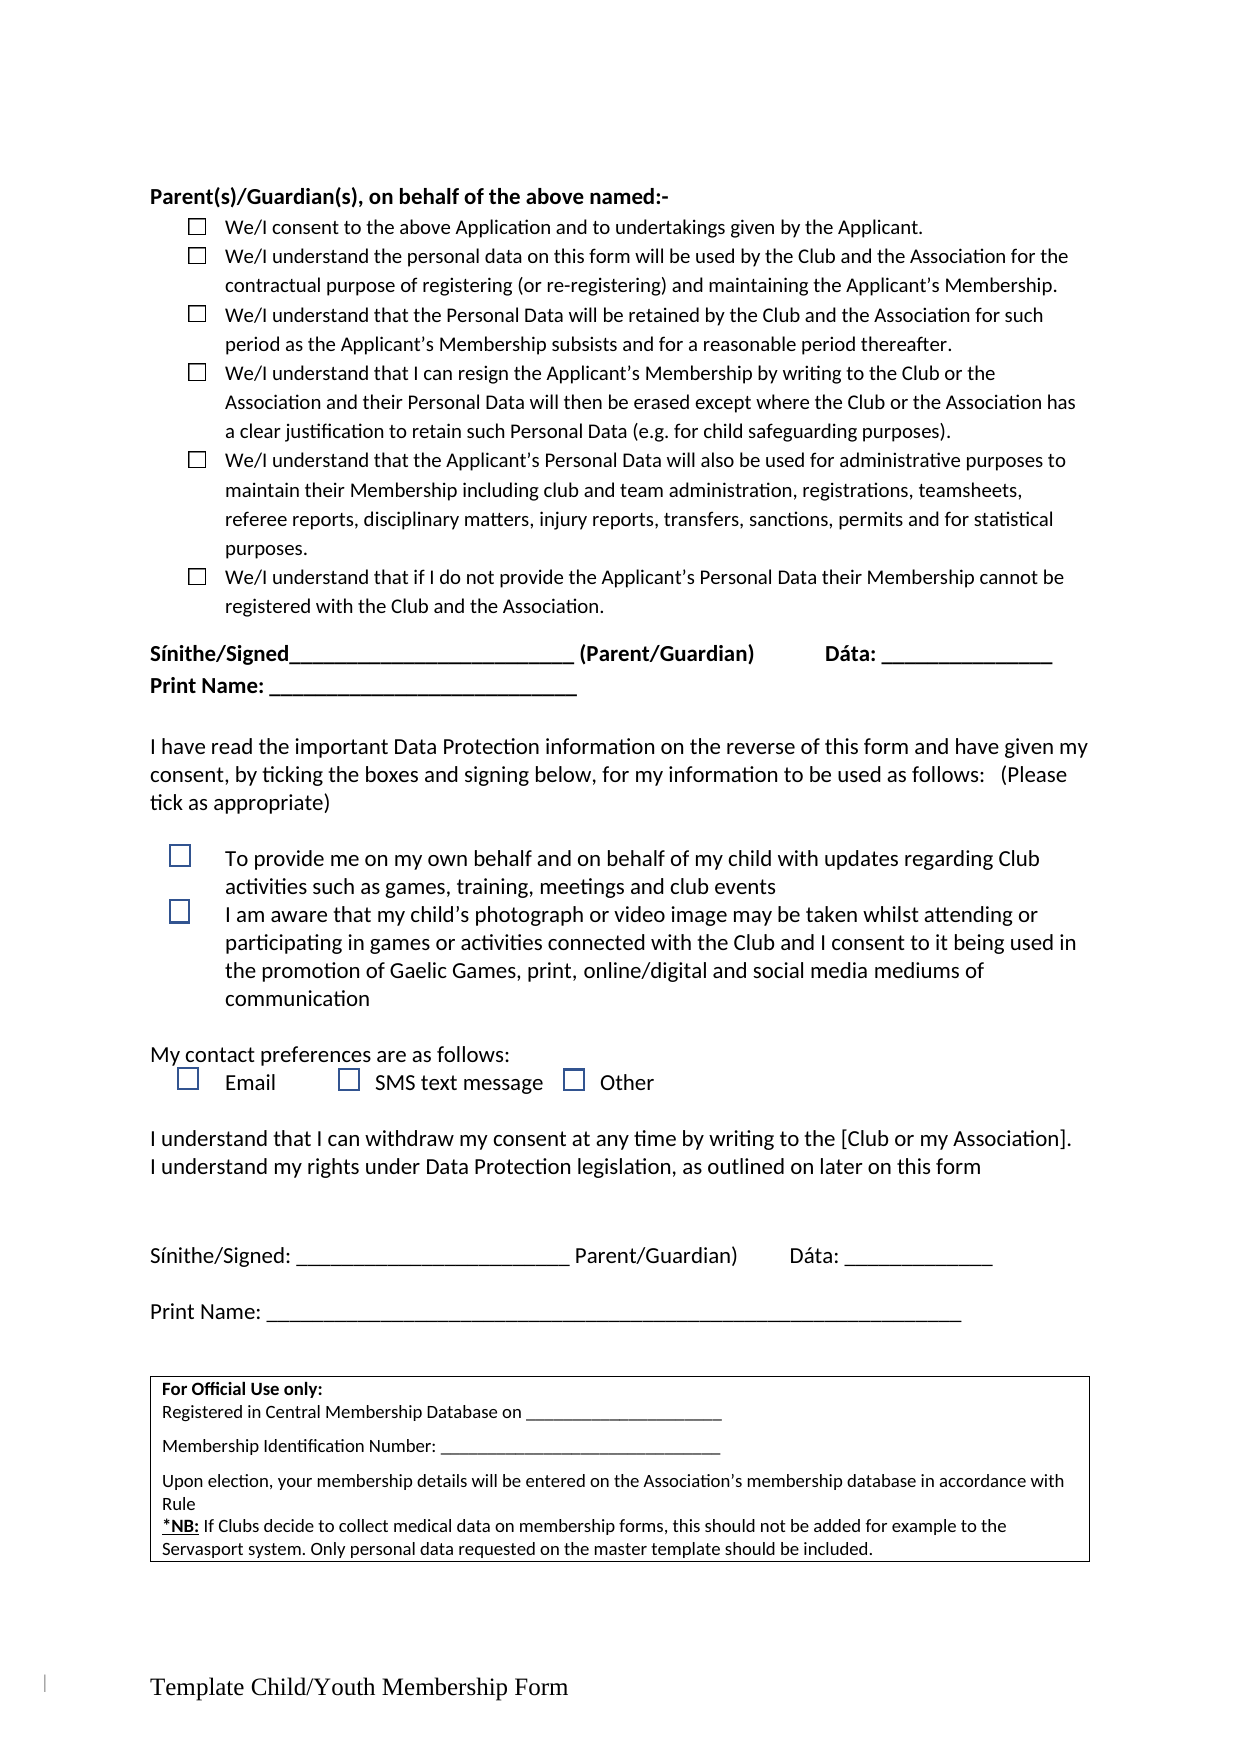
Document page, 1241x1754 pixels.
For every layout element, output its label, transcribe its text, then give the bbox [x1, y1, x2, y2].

text Sínithe/Signed: ________________________ Parent/Guardian) Dáta: _____________ [150, 1241, 1090, 1269]
table_header For Official Use only: Registered in Central Membership Database on _____________________ Membership Identification Number: ______________________________ Upon election, your membership details will be entered on the Association’s membership database in accordance with Rule *NB: If Clubs decide to collect medical data on membership forms, this should not be added for example to the Servasport system. Only personal data requested on the master template should be included. [151, 1377, 1089, 1561]
text Print Name: _____________________________________________________________ [150, 1297, 1090, 1325]
text To provide me on my own behalf and on behalf of my child with updates regarding Club activities such as games, training, meetings and club events [225, 844, 1090, 900]
list We/I understand that the Applicant’s Personal Data will also be used for administrative purposes to maintain their Membership including club and team administration, registrations, teamsheets, referee reports, disciplinary matters, injury reports, transfers, sanctions, permits and for statistical purposes. [187, 448, 1090, 561]
list We/I understand that I can resign the Applicant’s Membership by writing to the Club or the Association and their Personal Data will then be erased except where the Club or the Association has a clear justification to retain such Personal Data (e.g. for child safeguarding purposes). [187, 360, 1090, 444]
text I understand my rights under Data Protection legislation, as outlined on later on this form [150, 1152, 1090, 1180]
text My contact preferences are as follows: [150, 1040, 1090, 1068]
list We/I consent to the above Application and to undertakings given by the Applicant. [187, 214, 1090, 240]
picture [188, 218, 206, 235]
text Parent(s)/Guardian(s), on behalf of the above named:- [150, 182, 1090, 210]
picture [188, 451, 206, 468]
text I understand that I can withdraw my consent at any time by writing to the [Club or my Association]. [150, 1124, 1090, 1152]
list We/I understand that if I do not provide the Applicant’s Personal Data their Membership cannot be registered with the Club and the Association. [187, 564, 1090, 619]
list We/I understand the personal data on this form will be used by the Club and the Association for the contractual purpose of registering (or re-registering) and maintaining the Applicant’s Membership. [187, 243, 1090, 298]
text I have read the important Data Protection information on the reverse of this form and have given my consent, by ticking the boxes and signing below, for my information to be used as follows: (Please tick as appropriate) [150, 732, 1090, 816]
text I am aware that my child’s photograph or video image may be taken whilst attending or participating in games or activities connected with the Club and I consent to it being used in the promotion of Gaelic Games, print, online/digital and social media mediums of communication [225, 900, 1090, 1012]
text Sínithe/Signed_________________________ (Parent/Guardian) Dáta: _______________ [150, 639, 1090, 667]
picture [188, 363, 206, 381]
picture [188, 305, 206, 322]
picture [188, 247, 206, 264]
list We/I understand that the Personal Data will be retained by the Club and the Association for such period as the Applicant’s Membership subsists and for a reasonable period thereafter. [187, 302, 1090, 356]
text Print Name: ___________________________ [150, 672, 1090, 699]
picture [188, 568, 206, 585]
text Email SMS text message Other [225, 1068, 1090, 1096]
